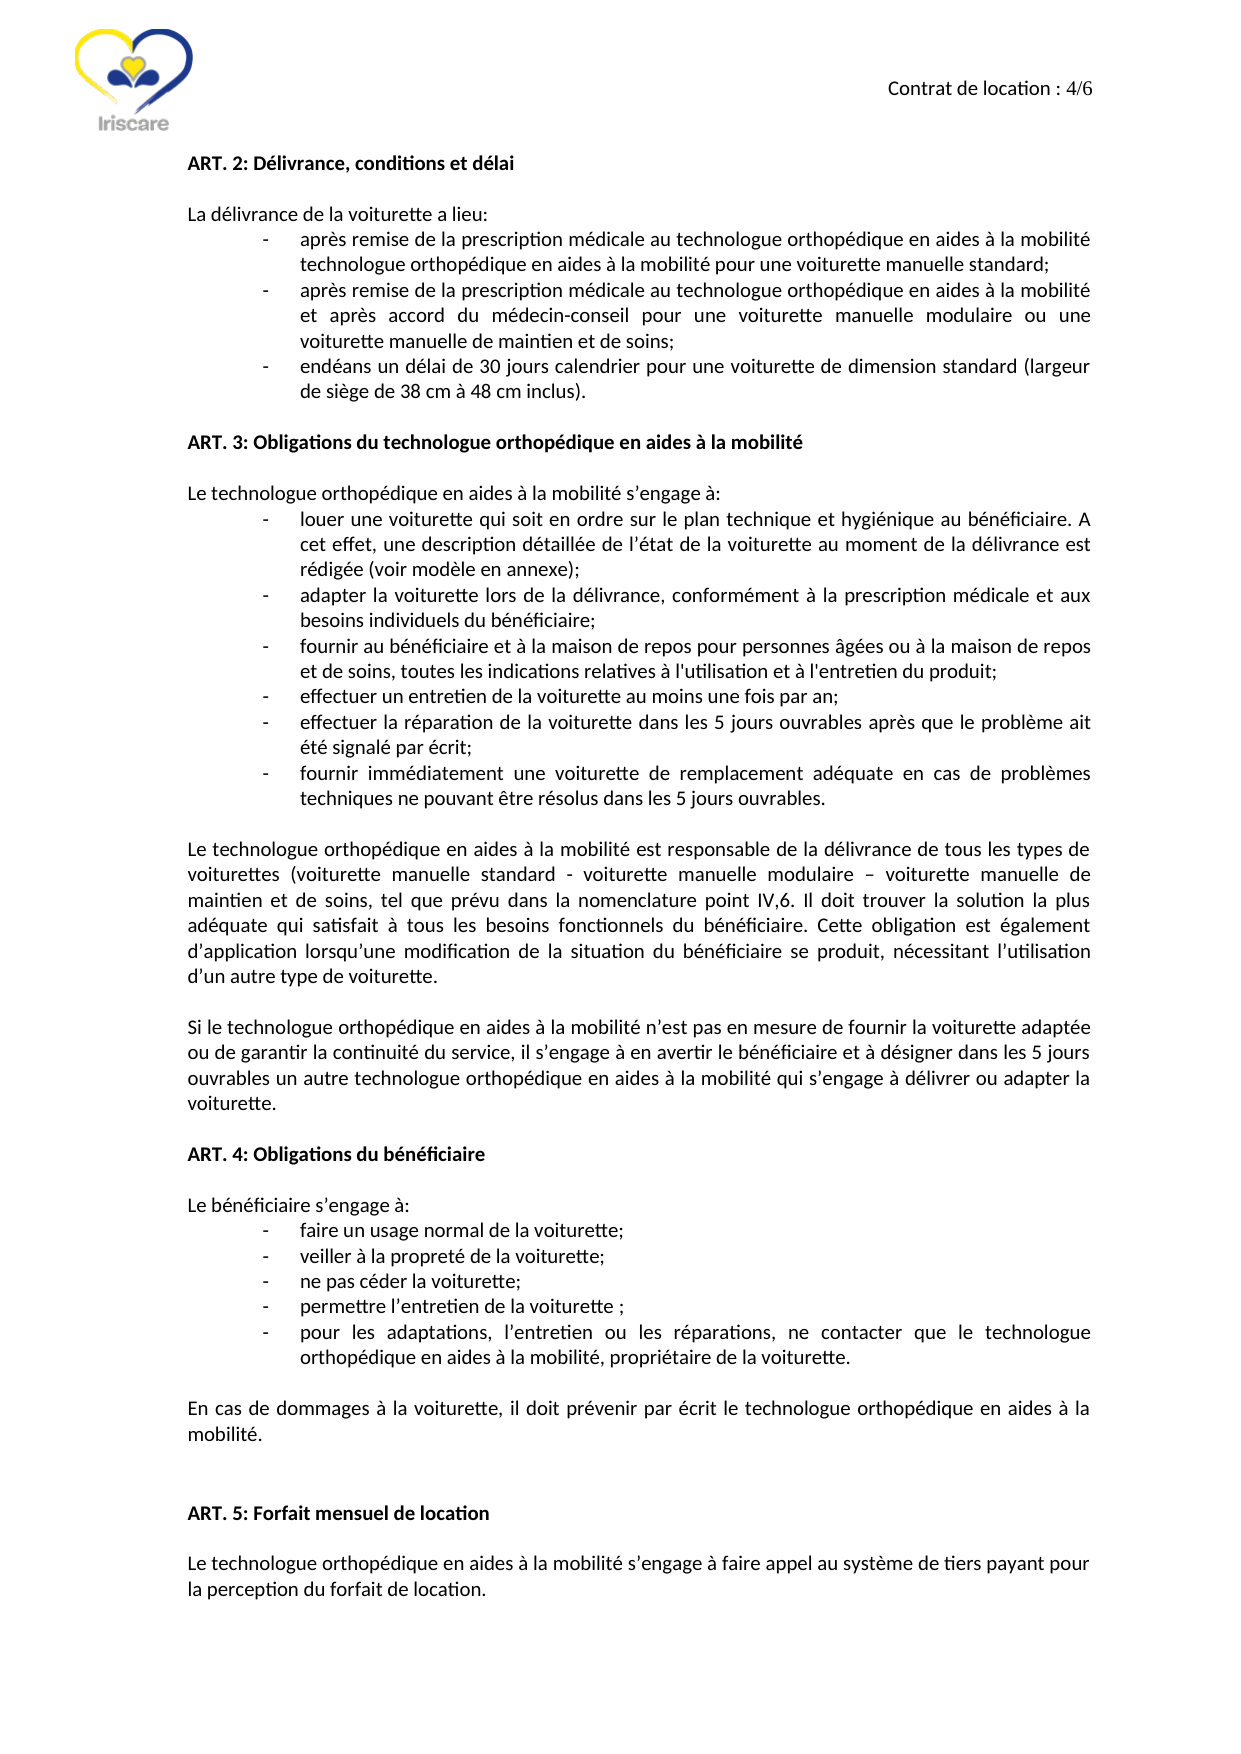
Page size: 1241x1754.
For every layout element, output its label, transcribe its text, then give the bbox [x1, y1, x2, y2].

text Le technologue orthopédique en aides à la mobilité s’engage à faire appel au système de tiers payant pour la perception du forfait de location. [187, 1551, 1092, 1601]
list fournir au bénéficiaire et à la maison de repos pour personnes âgées ou à la maison de repos et de soins, toutes les indications relatives à l'utilisation et à l'entretien du produit; [262, 633, 1092, 684]
list fournir immédiatement une voiturette de remplacement adéquate en cas de problèmes techniques ne pouvant être résolus dans les 5 jours ouvrables. [262, 760, 1092, 811]
text ART. 2: Délivrance, conditions et délai [187, 150, 1092, 175]
list adapter la voiturette lors de la délivrance, conformément à la prescription médicale et aux besoins individuels du bénéficiaire; [262, 582, 1092, 633]
text La délivrance de la voiturette a lieu: [187, 201, 1092, 226]
text ART. 4: Obligations du bénéficiaire [187, 1141, 1092, 1167]
text ART. 3: Obligations du technologue orthopédique en aides à la mobilité [187, 429, 1092, 455]
text Le bénéficiaire s’engage à: [187, 1192, 1092, 1217]
text Le technologue orthopédique en aides à la mobilité est responsable de la délivrance de tous les types de voiturettes (voiturette manuelle standard - voiturette manuelle modulaire – voiturette manuelle de maintien et de soins, tel que prévu dans la nomenclature point IV,6. Il doit trouver la solution la plus adéquate qui satisfait à tous les besoins fonctionnels du bénéficiaire. Cette obligation est également d’application lorsqu’une modification de la situation du bénéficiaire se produit, nécessitant l’utilisation d’un autre type de voiturette. [187, 836, 1092, 989]
list effectuer la réparation de la voiturette dans les 5 jours ouvrables après que le problème ait été signalé par écrit; [262, 709, 1092, 760]
list louer une voiturette qui soit en ordre sur le plan technique et hygiénique au bénéficiaire. A cet effet, une description détaillée de l’état de la voiturette au moment de la délivrance est rédigée (voir modèle en annexe); [262, 506, 1092, 582]
text ART. 5: Forfait mensuel de location [187, 1500, 1092, 1525]
list après remise de la prescription médicale au technologue orthopédique en aides à la mobilité et après accord du médecin-conseil pour une voiturette manuelle modulaire ou une voiturette manuelle de maintien et de soins; [262, 277, 1092, 353]
text En cas de dommages à la voiturette, il doit prévenir par écrit le technologue orthopédique en aides à la mobilité. [187, 1395, 1092, 1446]
list ne pas céder la voiturette; [262, 1268, 1092, 1294]
text Le technologue orthopédique en aides à la mobilité s’engage à: [187, 480, 1092, 506]
list faire un usage normal de la voiturette; [262, 1217, 1092, 1243]
list endéans un délai de 30 jours calendrier pour une voiturette de dimension standard (largeur de siège de 38 cm à 48 cm inclus). [262, 353, 1092, 404]
list effectuer un entretien de la voiturette au moins une fois par an; [262, 684, 1092, 709]
list permettre l’entretien de la voiturette ; [262, 1294, 1092, 1319]
list après remise de la prescription médicale au technologue orthopédique en aides à la mobilité technologue orthopédique en aides à la mobilité pour une voiturette manuelle standard; [262, 226, 1092, 277]
picture [75, 29, 193, 136]
list pour les adaptations, l’entretien ou les réparations, ne contacter que le technologue orthopédique en aides à la mobilité, propriétaire de la voiturette. [262, 1319, 1092, 1370]
list veiller à la propreté de la voiturette; [262, 1243, 1092, 1268]
text Si le technologue orthopédique en aides à la mobilité n’est pas en mesure de fournir la voiturette adaptée ou de garantir la continuité du service, il s’engage à en avertir le bénéficiaire et à désigner dans les 5 jours ouvrables un autre technologue orthopédique en aides à la mobilité qui s’engage à délivrer ou adapter la voiturette. [187, 1014, 1092, 1116]
